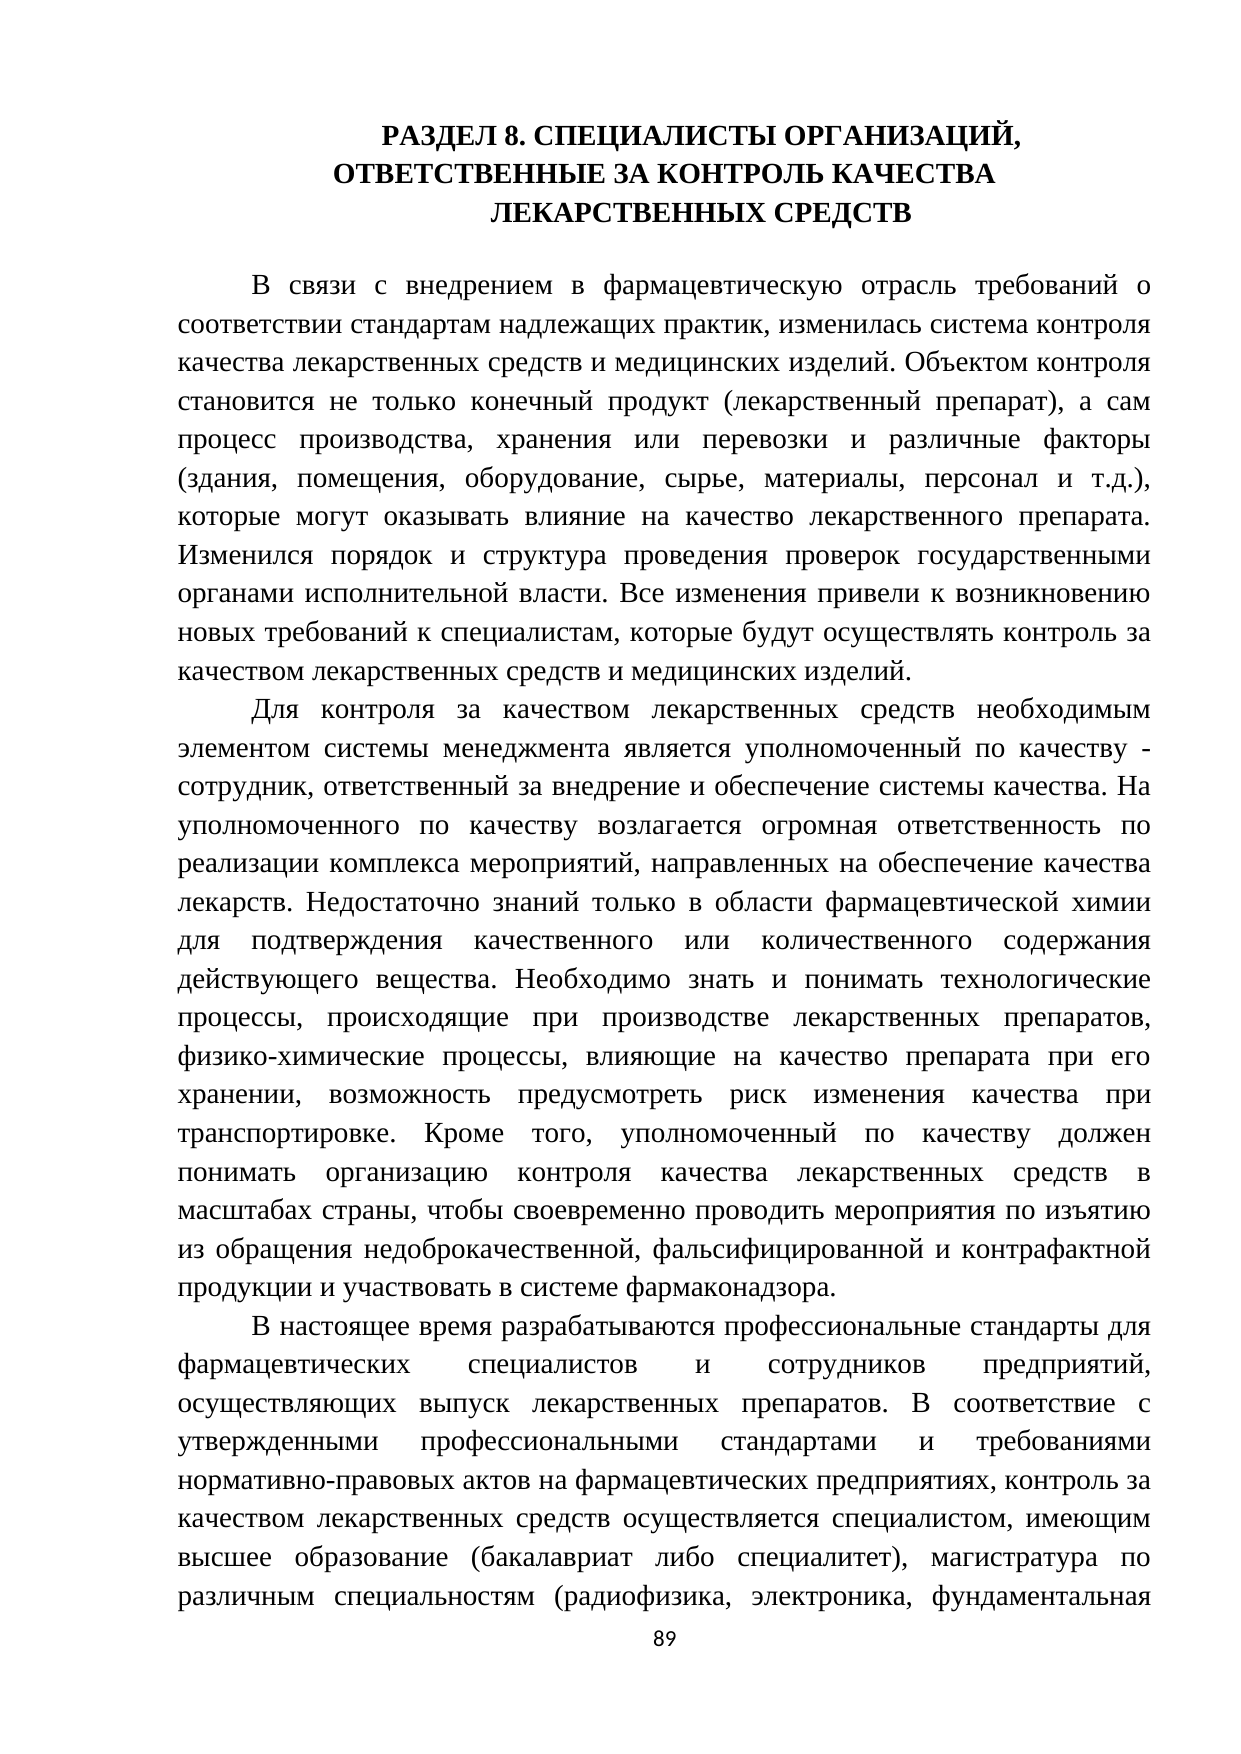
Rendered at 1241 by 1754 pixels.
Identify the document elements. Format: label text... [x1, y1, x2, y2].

text РАЗДЕЛ 8. СПЕЦИАЛИСТЫ ОРГАНИЗАЦИЙ, ОТВЕТСТВЕННЫЕ ЗА КОНТРОЛЬ КАЧЕСТВА [177, 118, 1152, 190]
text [177, 1308, 1152, 1611]
text В связи с внедрением в фармацевтическую отрасль требований о соответствии стандартам надлежащих практик, изменилась система контроля качества лекарственных средств и медицинских изделий. Объектом контроля становится не только конечный продукт (лекарственный препарат), а сам процесс производства, хранения или перевозки и различные факторы (здания, помещения, оборудование, сырье, материалы, персонал и т.д.), которые могут оказывать влияние на качество лекарственного препарата. Изменился порядок и структура проведения проверок государственными органами исполнительной власти. Все изменения привели к возникновению новых требований к специалистам, которые будут осуществлять контроль за качеством лекарственных средств и медицинских изделий. [177, 267, 1152, 686]
text Для контроля за качеством лекарственных средств необходимым элементом системы менеджмента является уполномоченный по качеству - сотрудник, ответственный за внедрение и обеспечение системы качества. На уполномоченного по качеству возлагается огромная ответственность по реализации комплекса мероприятий, направленных на обеспечение качества лекарств. Недостаточно знаний только в области фармацевтической химии для подтверждения качественного или количественного содержания действующего вещества. Необходимо знать и понимать технологические процессы, происходящие при производстве лекарственных препаратов, физико-химические процессы, влияющие на качество препарата при его хранении, возможность предусмотреть риск изменения качества при транспортировке. Кроме того, уполномоченный по качеству должен понимать организацию контроля качества лекарственных средств в масштабах страны, чтобы своевременно проводить мероприятия по изъятию из обращения недоброкачественной, фальсифицированной и контрафактной продукции и участвовать в системе фармаконадзора. [177, 691, 1152, 1303]
text ЛЕКАРСТВЕННЫХ СРЕДСТВ [177, 195, 1152, 229]
